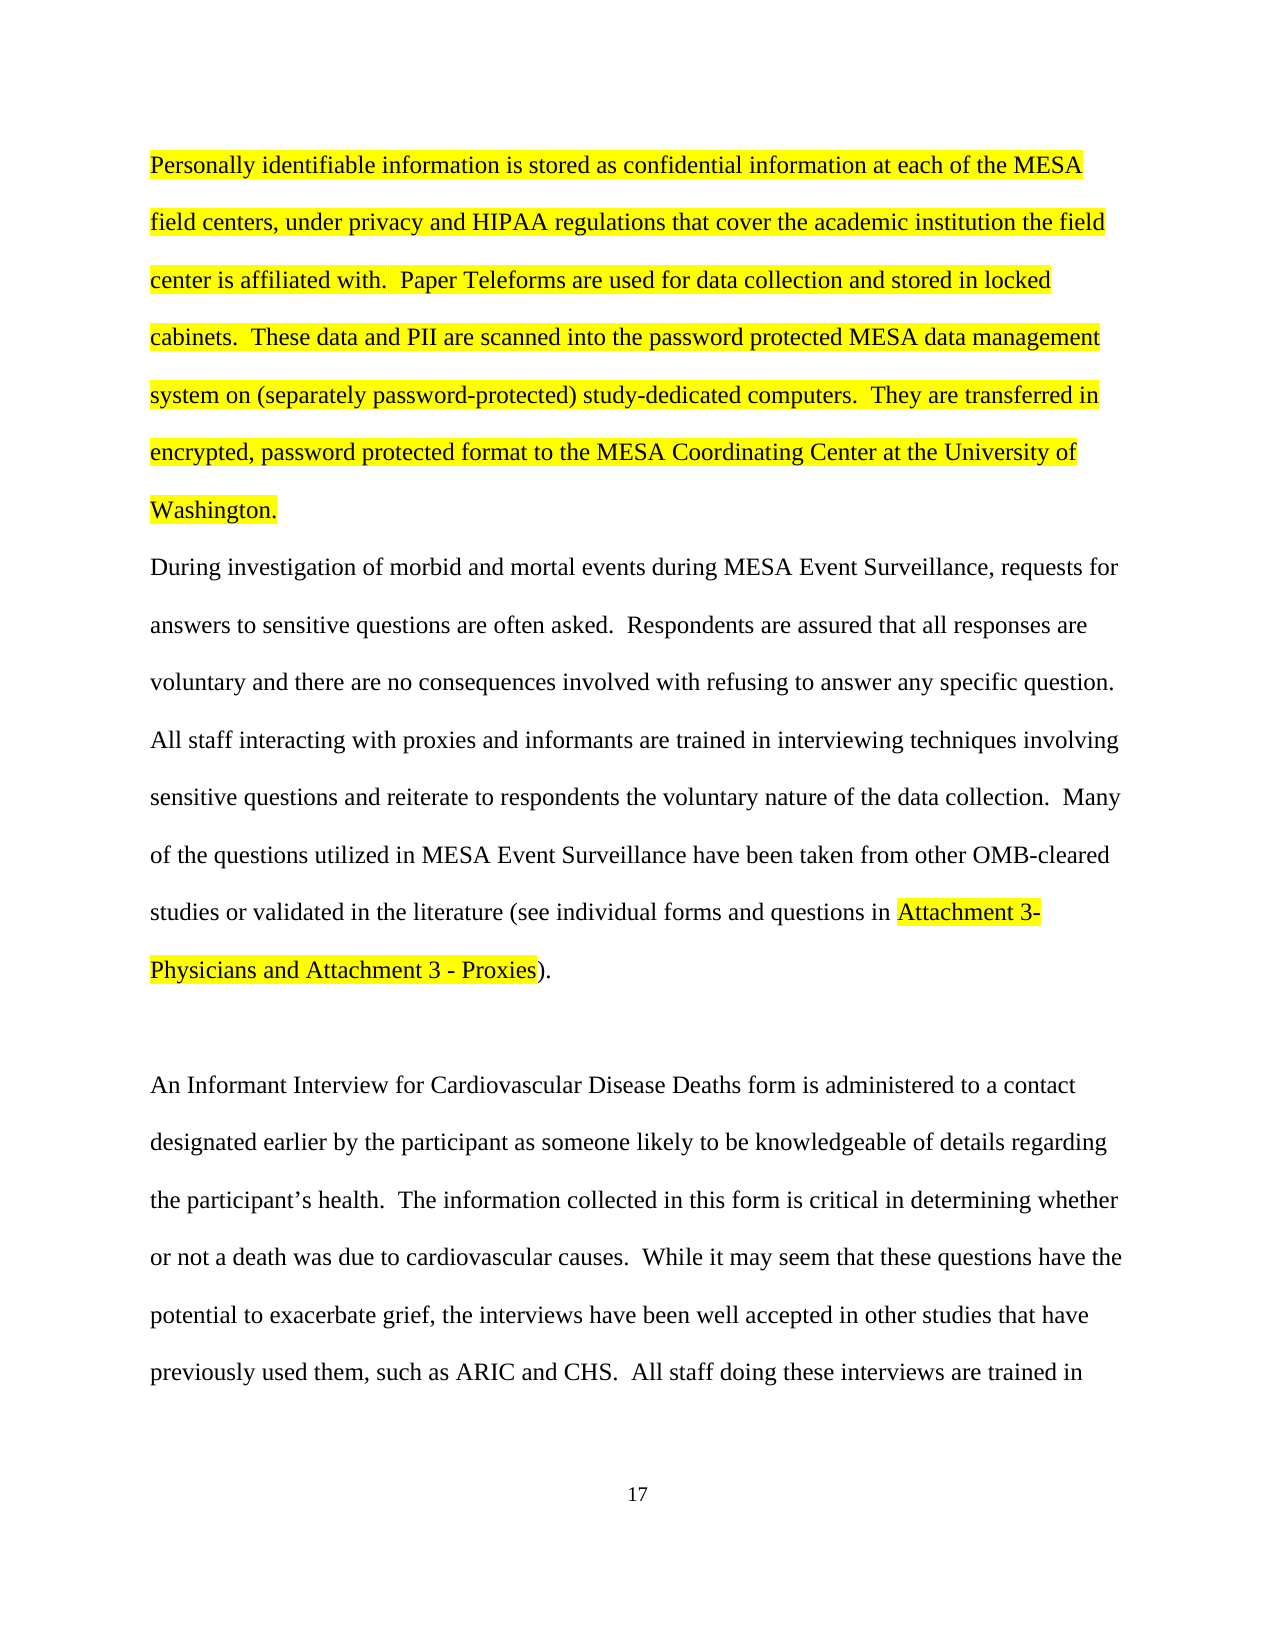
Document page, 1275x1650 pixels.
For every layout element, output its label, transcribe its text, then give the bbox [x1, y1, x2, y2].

text Personally identifiable information is stored as confidential information at each of the MESA field centers, under privacy and HIPAA regulations that cover the academic institution the field center is affiliated with. Paper Teleforms are used for data collection and stored in locked cabinets. These data and PII are scanned into the password protected MESA data management system on (separately password-protected) study-dedicated computers. They are transferred in encrypted, password protected format to the MESA Coordinating Center at the University of Washington. [150, 150, 1125, 524]
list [150, 1070, 1125, 1386]
list During investigation of morbid and mortal events during MESA Event Surveillance, requests for answers to sensitive questions are often asked. Respondents are assured that all responses are voluntary and there are no consequences involved with refusing to answer any specific question. All staff interacting with proxies and informants are trained in interviewing techniques involving sensitive questions and reiterate to respondents the voluntary nature of the data collection. Many of the questions utilized in MESA Event Surveillance have been taken from other OMB-cleared studies or validated in the literature (see individual forms and questions in Attachment 3-Physicians and Attachment 3 - Proxies). [150, 552, 1125, 984]
